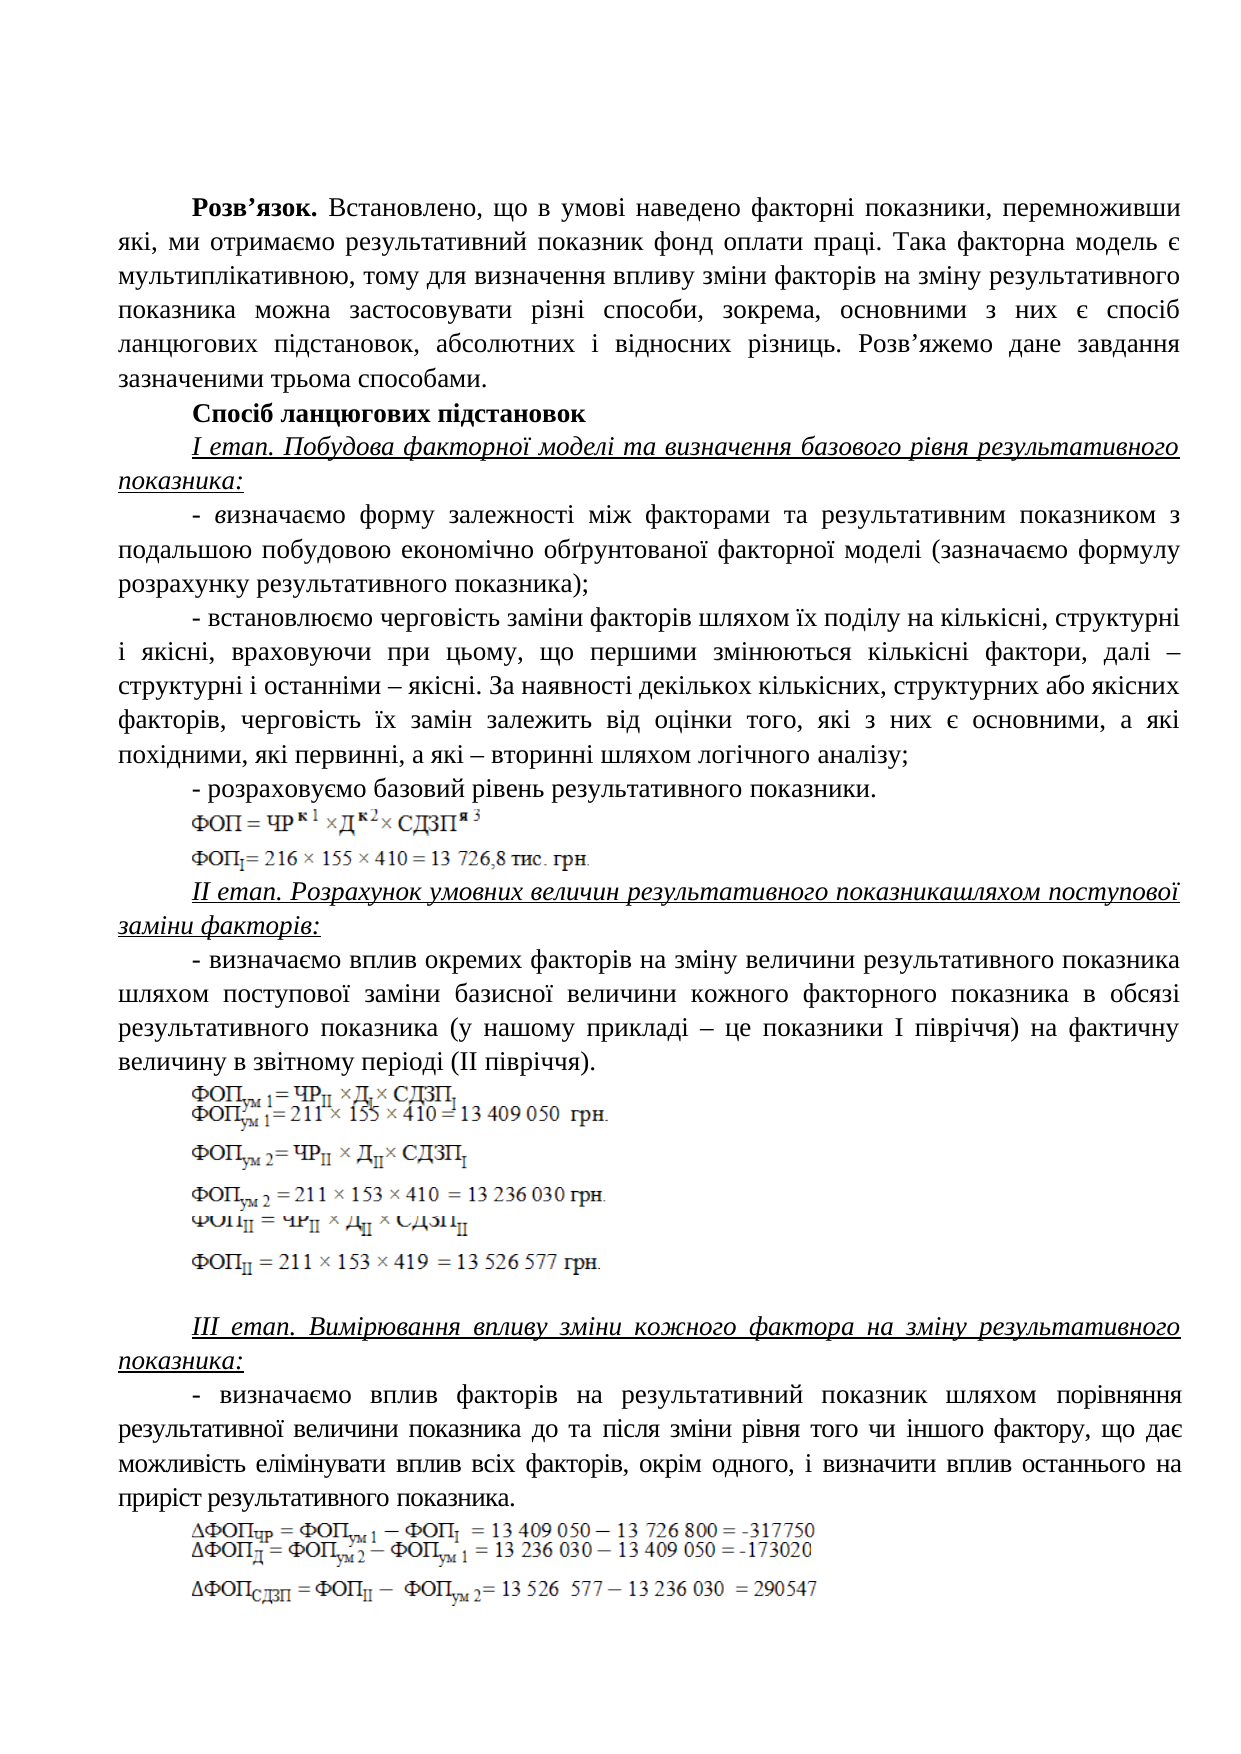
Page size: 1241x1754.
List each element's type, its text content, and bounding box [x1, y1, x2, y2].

picture [191, 1523, 815, 1567]
list встановлюємо черговість заміни факторів шляхом їх поділу на кількісні, структурні і якісні, враховуючи при цьому, що першими змінюються кількісні фактори, далі – структурні і останніми – якісні. За наявності декількох кількісних, структурних або якісних факторів, черговість їх замін залежить від оцінки того, які з них є основними, а які похідними, які первинні, а які – вторинні шляхом логічного аналізу; [118, 601, 1181, 769]
text Розв’язок. Встановлено, що в умові наведено факторні показники, перемноживши які, ми отримаємо результативний показник фонд оплати праці. Така факторна модель є мультиплікативною, тому для визначення впливу зміни факторів на зміну результативного показника можна застосовувати різні способи, зокрема, основними з них є спосіб ланцюгових підстановок, абсолютних і відносних різниць. Розв’яжемо дане завдання зазначеними трьома способами. [118, 191, 1182, 393]
picture [191, 1086, 608, 1131]
text ІІІ етап. Вимірювання впливу зміни кожного фактора на зміну результативного показника: [118, 1310, 1181, 1375]
list визначаємо вплив окремих факторів на зміну величини результативного показника шляхом поступової заміни базисної величини кожного факторного показника в обсязі результативного показника (у нашому прикладі – це показники І півріччя) на фактичну величину в звітному періоді (ІІ півріччя). [118, 943, 1181, 1077]
picture [191, 1145, 467, 1170]
picture [191, 1187, 606, 1211]
picture [191, 809, 480, 836]
list визначаємо форму залежності між факторами та результативним показником з подальшою побудовою економічно обґрунтованої факторної моделі (зазначаємо формулу розрахунку результативного показника); [118, 498, 1181, 598]
text ІІ етап. Розрахунок умовних величин результативного показникашляхом поступової заміни факторів: [118, 845, 1180, 940]
list розраховуємо базовий рівень результативного показники. [192, 772, 1205, 803]
picture [191, 1216, 468, 1236]
picture [191, 1581, 817, 1606]
picture [191, 1254, 600, 1275]
picture [191, 851, 589, 871]
text І етап. Побудова факторної моделі та визначення базового рівня результативного показника: [118, 430, 1180, 496]
subtitle Спосіб ланцюгових підстановок [192, 397, 1205, 428]
list визначаємо вплив факторів на результативний показник шляхом порівняння результативної величини показника до та після зміни рівня того чи іншого фактору, що дає можливість елімінувати вплив всіх факторів, окрім одного, і визначити вплив останнього на приріст результативного показника. [118, 1378, 1182, 1512]
